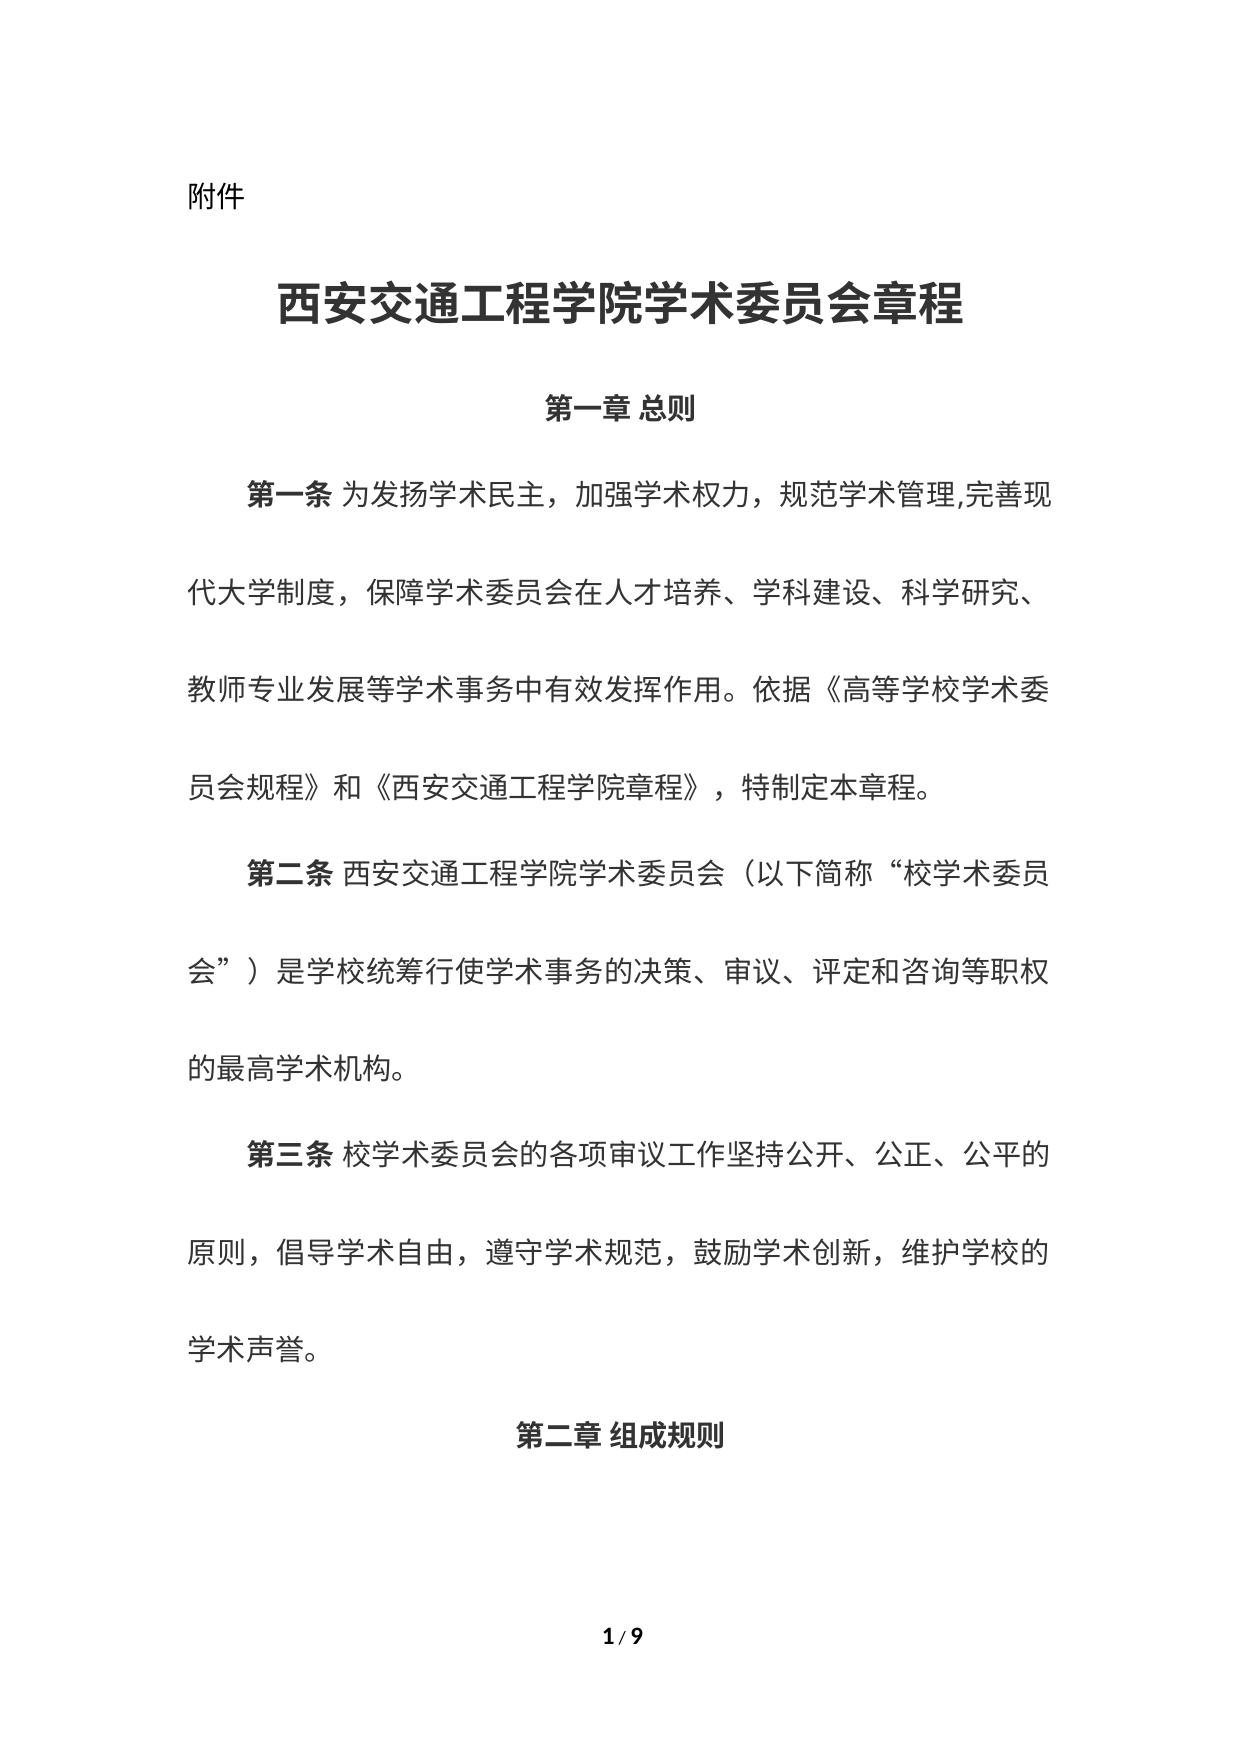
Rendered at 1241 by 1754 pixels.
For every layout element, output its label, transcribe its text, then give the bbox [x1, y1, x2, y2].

text 第二条 西安交通工程学院学术委员会（以下简称“校学术委员会”）是学校统筹行使学术事务的决策、审议、评定和咨询等职权的最高学术机构。 [187, 839, 1053, 1099]
text 第一条 为发扬学术民主，加强学术权力，规范学术管理,完善现代大学制度，保障学术委员会在人才培养、学科建设、科学研究、教师专业发展等学术事务中有效发挥作用。依据《高等学校学术委员会规程》和《西安交通工程学院章程》，特制定本章程。 [187, 461, 1053, 818]
text 西安交通工程学院学术委员会章程 [187, 252, 1053, 349]
text 第二章 组成规则 [187, 1402, 1053, 1467]
text 附件 [187, 162, 1053, 227]
text 第三条 校学术委员会的各项审议工作坚持公开、公正、公平的原则，倡导学术自由，遵守学术规范，鼓励学术创新，维护学校的学术声誉。 [187, 1120, 1053, 1380]
text 第一章 总则 [187, 374, 1053, 439]
